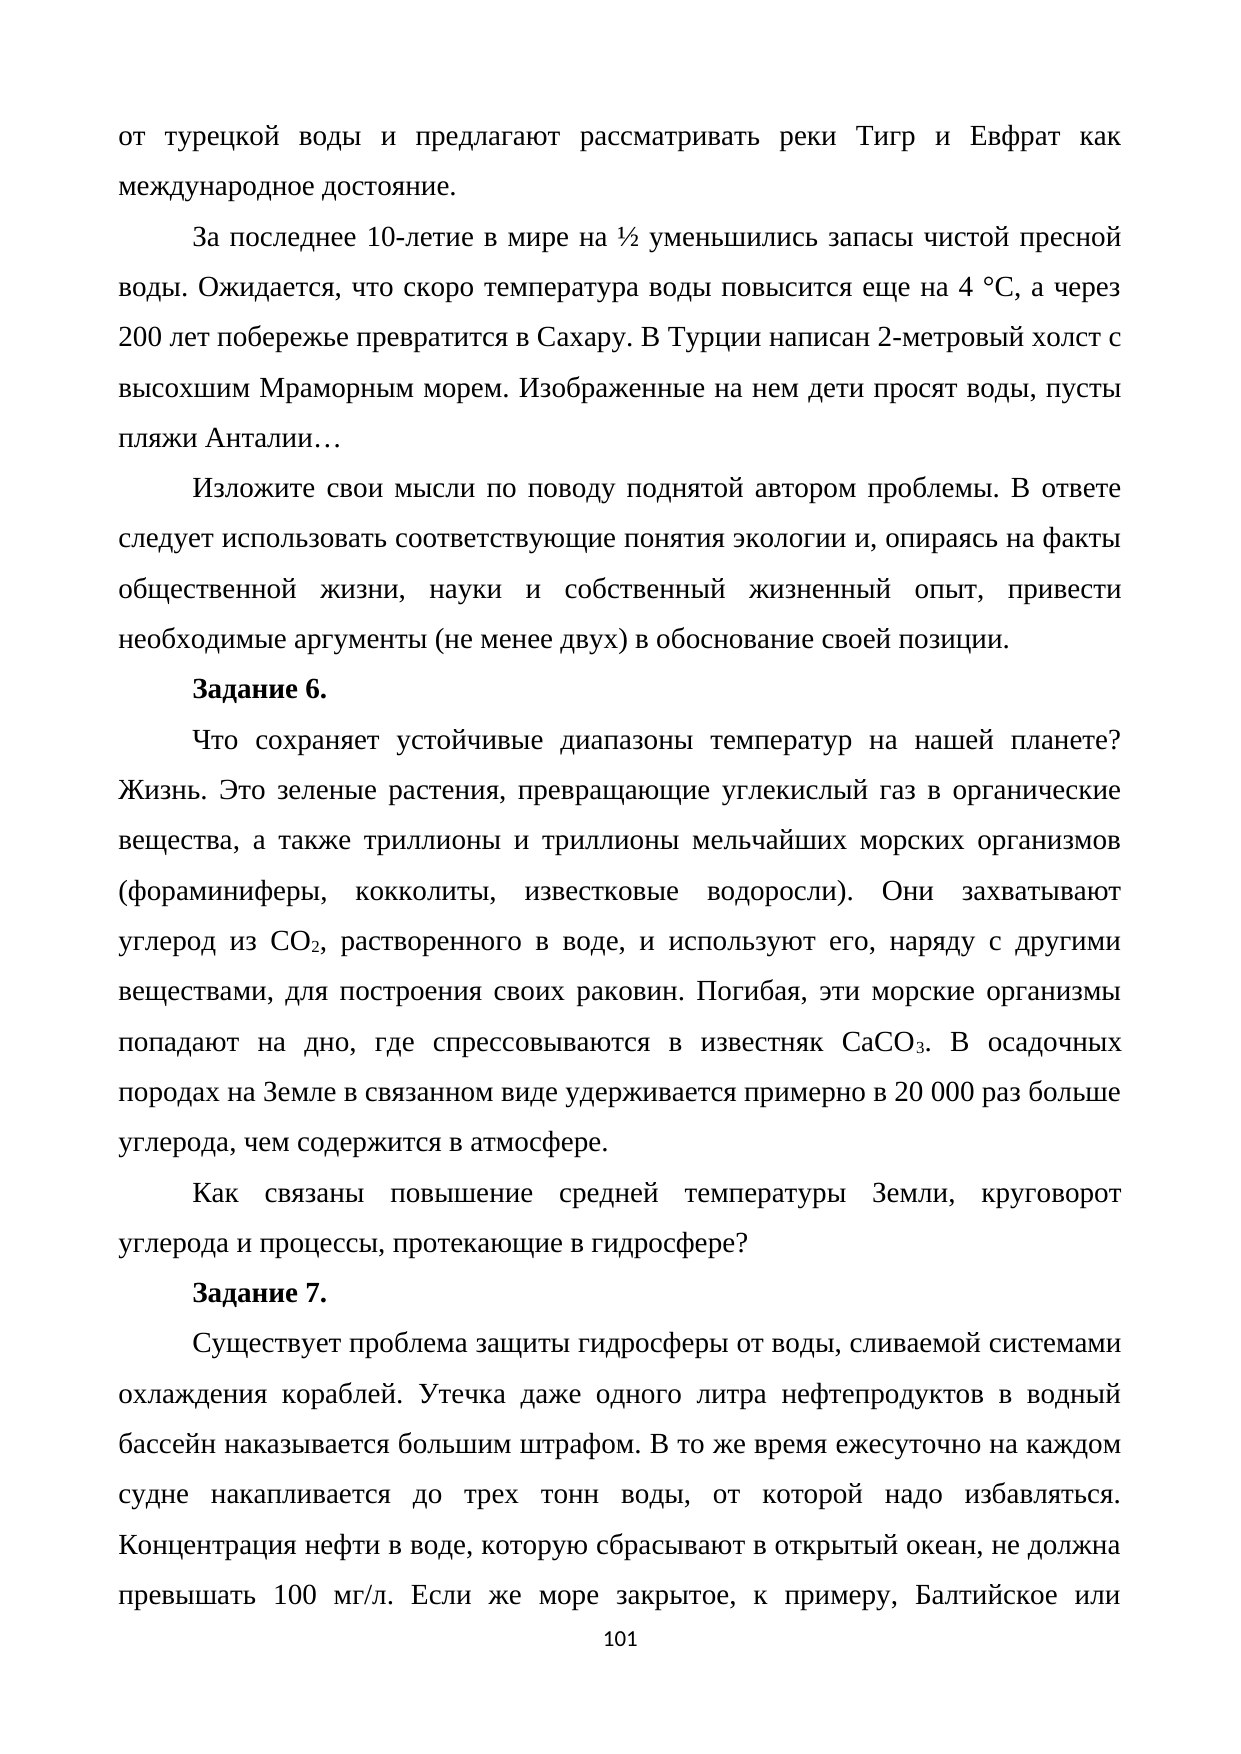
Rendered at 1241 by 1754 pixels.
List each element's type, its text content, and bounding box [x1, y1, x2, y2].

text Что сохраняет устойчивые диапазоны температур на нашей планете? Жизнь. Это зеленые растения, превращающие углекислый газ в органические вещества, а также триллионы и триллионы мельчайших морских организмов (фораминиферы, кокколиты, известковые водоросли). Они захватывают углерод из СО2, растворенного в воде, и используют его, наряду с другими веществами, для построения своих раковин. Погибая, эти морские организмы попадают на дно, где спрессовываются в известняк СаСО3. В осадочных породах на Земле в связанном виде удерживается примерно в 20 000 раз больше углерода, чем содержится в атмосфере. [118, 722, 1122, 1158]
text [118, 1326, 1122, 1611]
text Задание 6. [118, 672, 1122, 705]
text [118, 118, 1122, 202]
text Задание 7. [118, 1275, 1122, 1309]
text За последнее 10-летие в мире на ½ уменьшились запасы чистой пресной воды. Ожидается, что скоро температура воды повысится еще на 4 °С, а через 200 лет побережье превратится в Сахару. В Турции написан 2-метровый холст с высохшим Мраморным морем. Изображенные на нем дети просят воды, пусты пляжи Анталии… [118, 219, 1122, 453]
text Изложите свои мысли по поводу поднятой автором проблемы. В ответе следует использовать соответствующие понятия экологии и, опираясь на факты общественной жизни, науки и собственный жизненный опыт, привести необходимые аргументы (не менее двух) в обоснование своей позиции. [118, 470, 1122, 655]
text Как связаны повышение средней температуры Земли, круговорот углерода и процессы, протекающие в гидросфере? [118, 1175, 1122, 1258]
